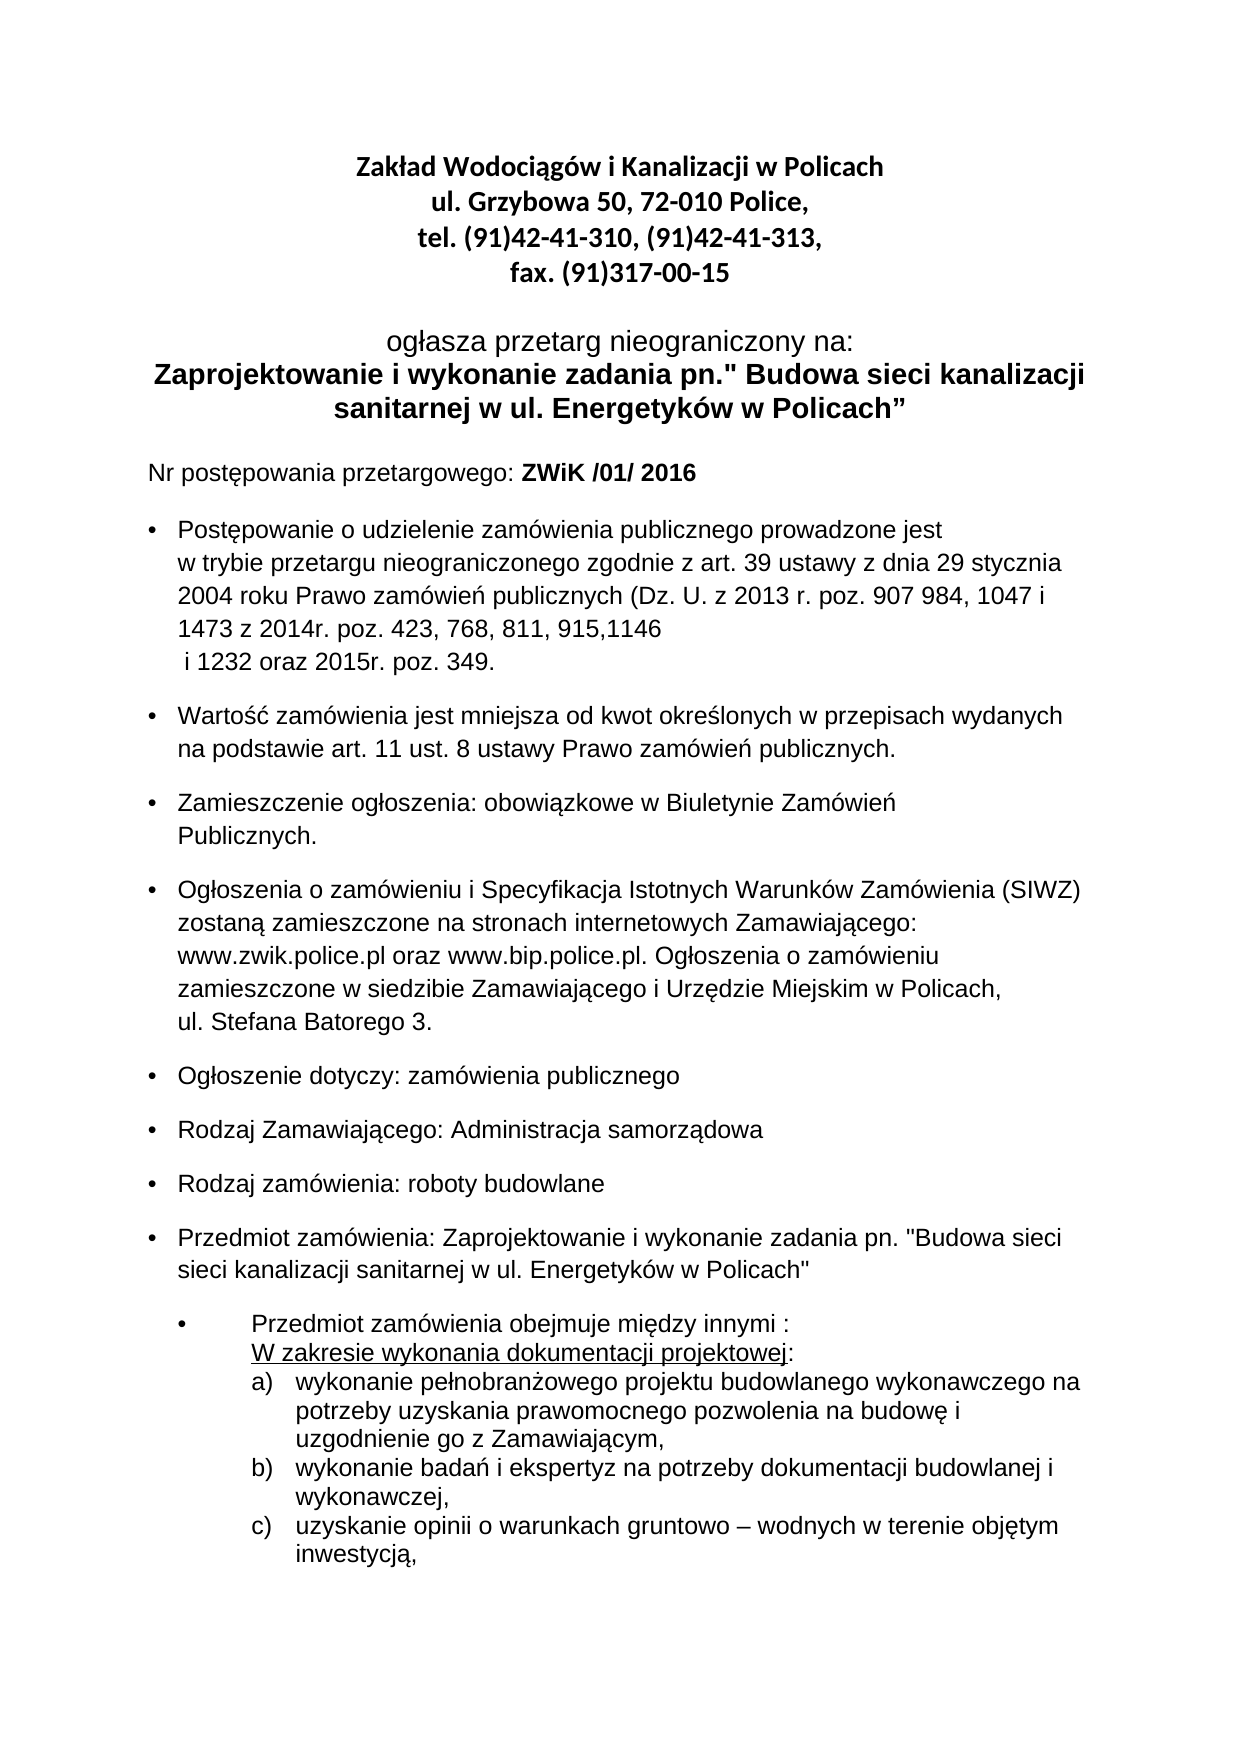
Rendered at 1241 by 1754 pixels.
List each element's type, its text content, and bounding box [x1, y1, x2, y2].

text ogłasza przetarg nieograniczony na: [148, 324, 1093, 357]
text c) uzyskanie opinii o warunkach gruntowo – wodnych w terenie objętym inwestycją, [251, 1511, 1093, 1568]
text a) wykonanie pełnobranżowego projektu budowlanego wykonawczego na potrzeby uzyskania prawomocnego pozwolenia na budowę i uzgodnienie go z Zamawiającym, [251, 1367, 1093, 1453]
list Postępowanie o udzielenie zamówienia publicznego prowadzone jest w trybie przetargu nieograniczonego zgodnie z art. 39 ustawy z dnia 29 stycznia 2004 roku Prawo zamówień publicznych (Dz. U. z 2013 r. poz. 907 984, 1047 i 1473 z 2014r. poz. 423, 768, 811, 915,1146 i 1232 oraz 2015r. poz. 349. [148, 515, 1093, 676]
text Nr postępowania przetargowego: ZWiK /01/ 2016 [148, 458, 1093, 487]
list Ogłoszenie dotyczy: zamówienia publicznego [148, 1061, 1093, 1090]
text Zaprojektowanie i wykonanie zadania pn." Budowa sieci kanalizacji sanitarnej w ul. Energetyków w Policach” [148, 357, 1093, 424]
text W zakresie wykonania dokumentacji projektowej: [251, 1338, 1093, 1367]
text ul. Grzybowa 50, 72-010 Police, [148, 183, 1093, 219]
text Zakład Wodociągów i Kanalizacji w Policach [148, 148, 1093, 183]
list Rodzaj Zamawiającego: Administracja samorządowa [148, 1115, 1093, 1143]
text tel. (91)42-41-310, (91)42-41-313, [148, 219, 1093, 254]
text fax. (91)317-00-15 [148, 254, 1093, 290]
list Przedmiot zamówienia obejmuje między innymi : [177, 1309, 1093, 1338]
text b) wykonanie badań i ekspertyz na potrzeby dokumentacji budowlanej i wykonawczej, [251, 1453, 1093, 1511]
list Zamieszczenie ogłoszenia: obowiązkowe w Biuletynie Zamówień Publicznych. [148, 788, 1093, 850]
list Ogłoszenia o zamówieniu i Specyfikacja Istotnych Warunków Zamówienia (SIWZ) zostaną zamieszczone na stronach internetowych Zamawiającego: www.zwik.police.pl oraz www.bip.police.pl. Ogłoszenia o zamówieniu zamieszczone w siedzibie Zamawiającego i Urzędzie Miejskim w Policach, ul. Stefana Batorego 3. [148, 875, 1093, 1036]
list Rodzaj zamówienia: roboty budowlane [148, 1169, 1093, 1197]
list Przedmiot zamówienia: Zaprojektowanie i wykonanie zadania pn. "Budowa sieci sieci kanalizacji sanitarnej w ul. Energetyków w Policach" [148, 1222, 1093, 1284]
list Wartość zamówienia jest mniejsza od kwot określonych w przepisach wydanych na podstawie art. 11 ust. 8 ustawy Prawo zamówień publicznych. [148, 701, 1093, 763]
